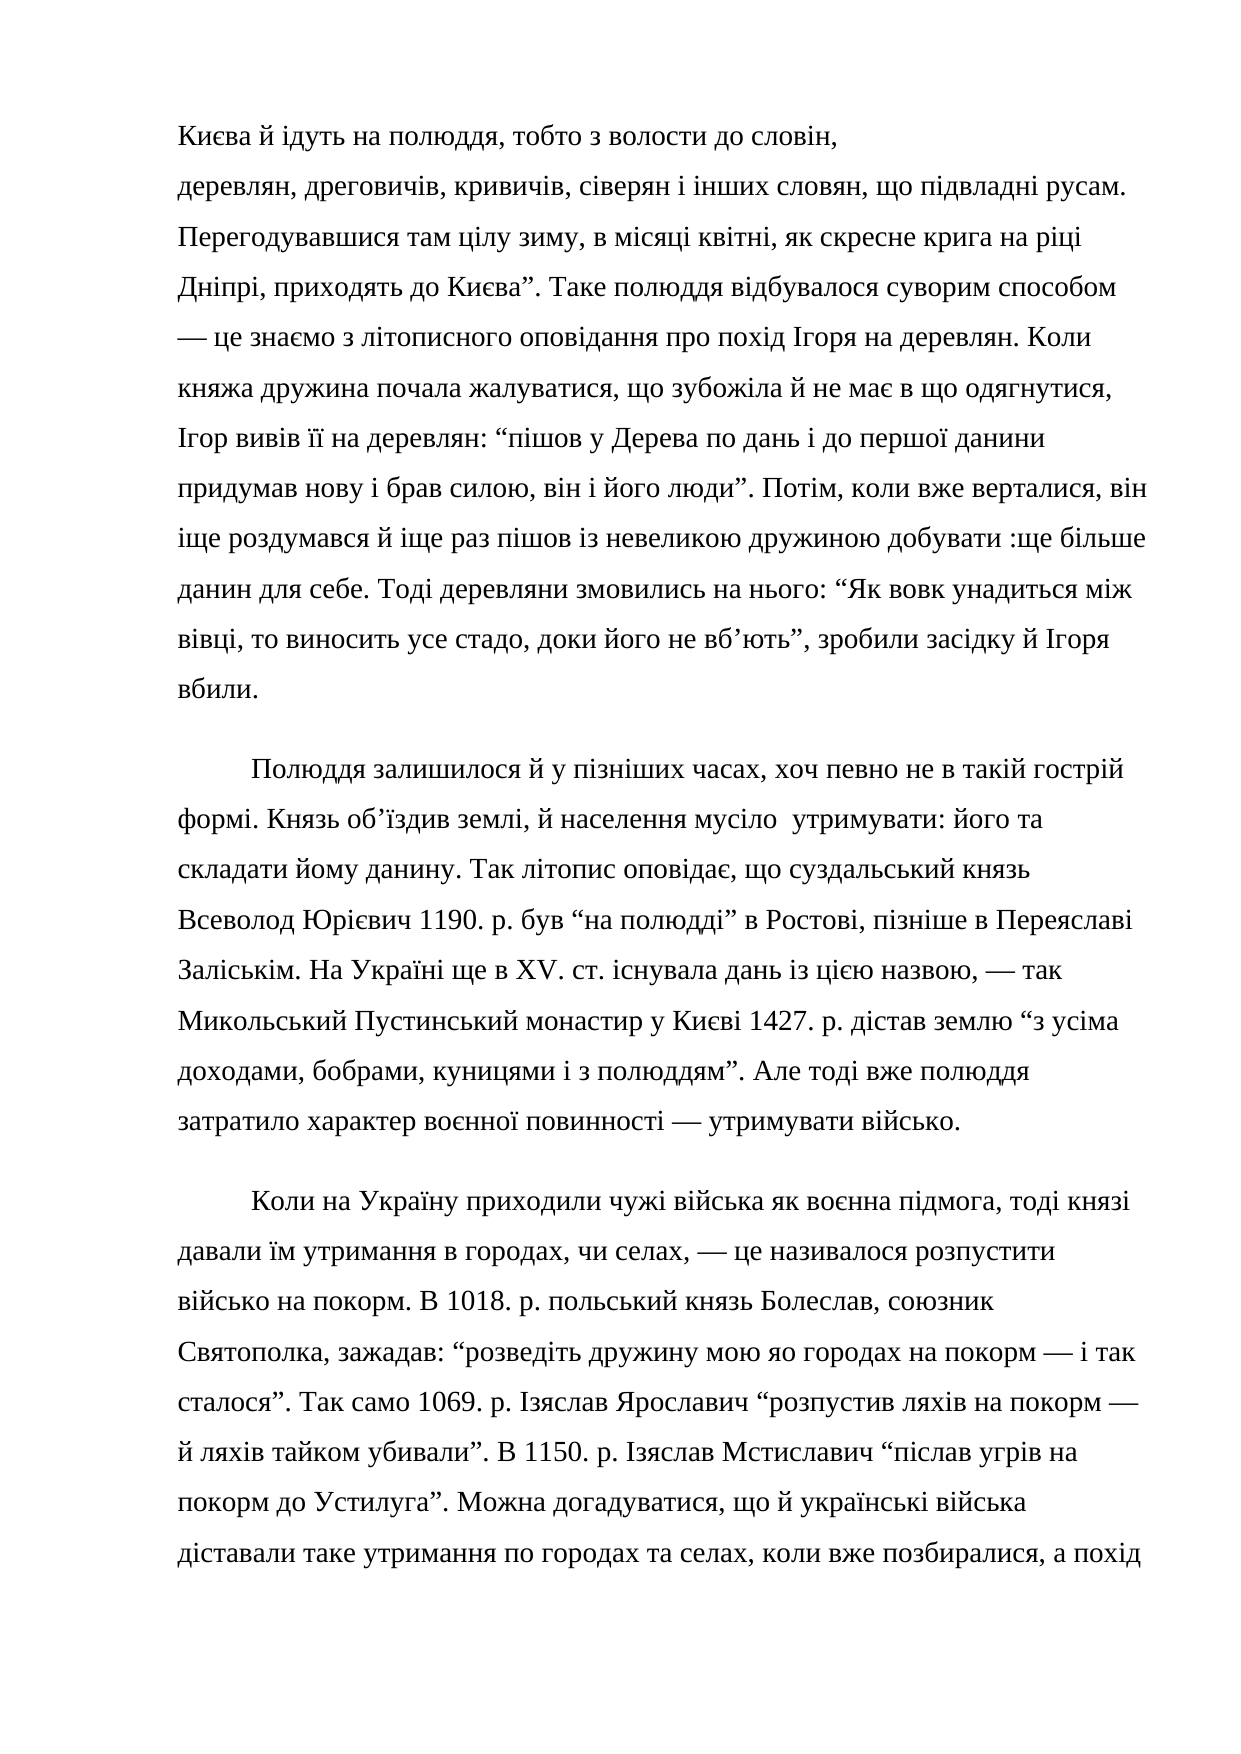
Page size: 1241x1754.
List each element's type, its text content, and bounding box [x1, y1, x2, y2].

text Полюддя залишилося й у пізніших часах, хоч певно не в такій гострій формі. Князь об’їздив землі, й населення мусіло утримувати: його та складати йому данину. Так літопис оповідає, що суздальський князь Всеволод Юрієвич 1190. р. був “на полюдді” в Ростові, пізніше в Переяславі Заліськім. На Україні ще в XV. ст. існувала дань із цією назвою, — так Микольський Пустинський монастир у Києві 1427. р. дістав землю “з усіма доходами, бобрами, куницями і з полюддям”. Але тоді вже полюддя затратило характер воєнної повинності — утримувати військо. [177, 751, 1152, 1137]
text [177, 118, 1152, 705]
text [177, 1183, 1152, 1568]
